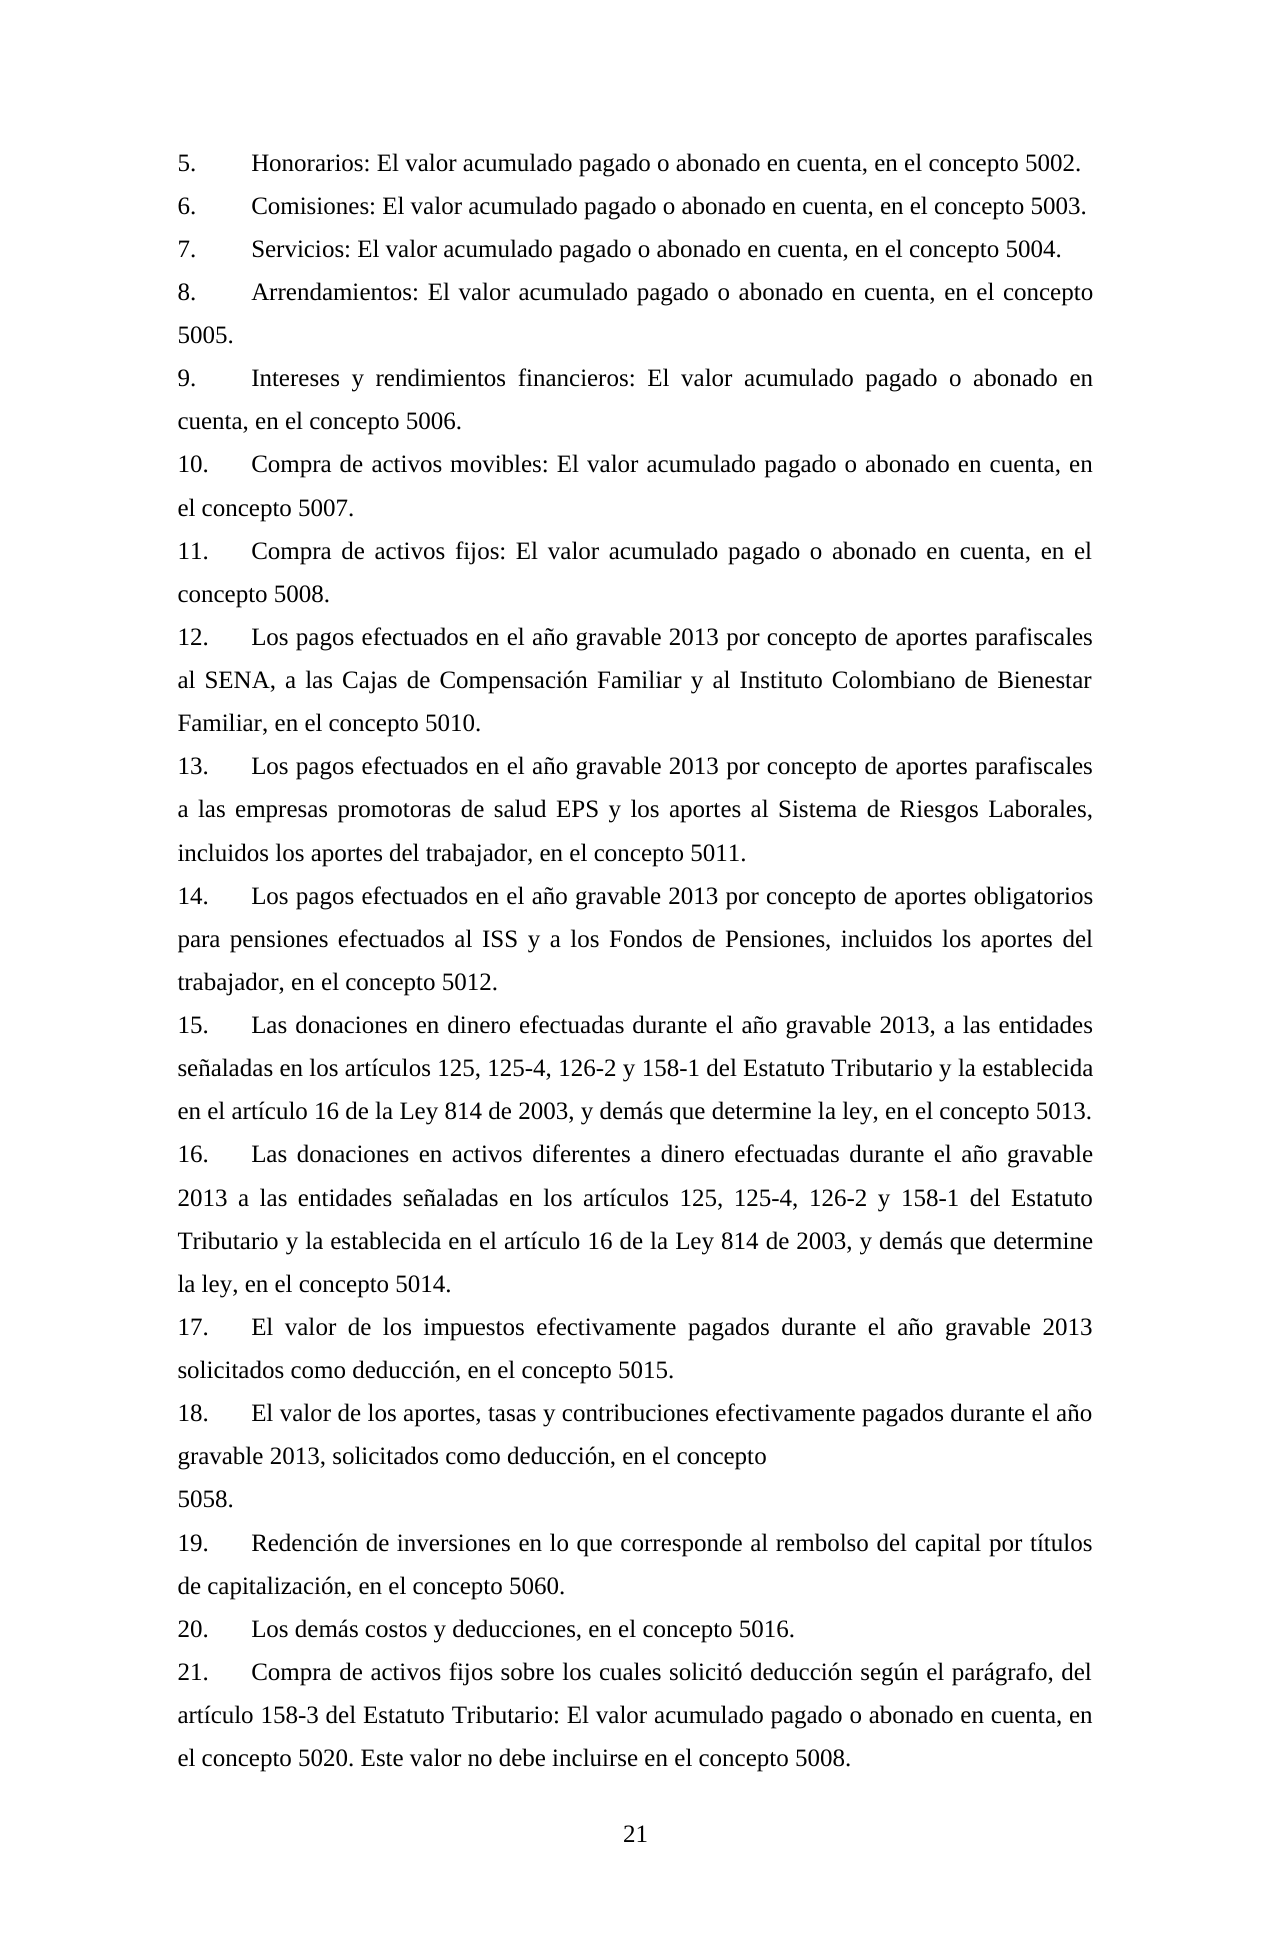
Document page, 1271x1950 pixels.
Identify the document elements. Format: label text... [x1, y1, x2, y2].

text 5. Honorarios: El valor acumulado pagado o abonado en cuenta, en el concepto 5002. [177, 148, 1094, 176]
text 20. Los demás costos y deducciones, en el concepto 5016. [177, 1614, 1094, 1643]
text 7. Servicios: El valor acumulado pagado o abonado en cuenta, en el concepto 5004. [177, 234, 1094, 263]
text 8. Arrendamientos: El valor acumulado pagado o abonado en cuenta, en el concepto 5005. [177, 277, 1094, 349]
text 17. El valor de los impuestos efectivamente pagados durante el año gravable 2013 solicitados como deducción, en el concepto 5015. [177, 1312, 1094, 1384]
text 11. Compra de activos fijos: El valor acumulado pagado o abonado en cuenta, en el concepto 5008. [177, 536, 1094, 608]
text 15. Las donaciones en dinero efectuadas durante el año gravable 2013, a las entidades señaladas en los artículos 125, 125-4, 126-2 y 158-1 del Estatuto Tributario y la establecida en el artículo 16 de la Ley 814 de 2003, y demás que determine la ley, en el concepto 5013. [177, 1010, 1094, 1125]
text 19. Redención de inversiones en lo que corresponde al rembolso del capital por títulos de capitalización, en el concepto 5060. [177, 1528, 1094, 1599]
text 9. Intereses y rendimientos financieros: El valor acumulado pagado o abonado en cuenta, en el concepto 5006. [177, 363, 1094, 435]
text 12. Los pagos efectuados en el año gravable 2013 por concepto de aportes parafiscales al SENA, a las Cajas de Compensación Familiar y al Instituto Colombiano de Bienestar Familiar, en el concepto 5010. [177, 622, 1094, 737]
text 18. El valor de los aportes, tasas y contribuciones efectivamente pagados durante el año gravable 2013, solicitados como deducción, en el concepto [177, 1398, 1094, 1470]
text 21. Compra de activos fijos sobre los cuales solicitó deducción según el parágrafo, del artículo 158-3 del Estatuto Tributario: El valor acumulado pagado o abonado en cuenta, en el concepto 5020. Este valor no debe incluirse en el concepto 5008. [177, 1657, 1094, 1772]
text 14. Los pagos efectuados en el año gravable 2013 por concepto de aportes obligatorios para pensiones efectuados al ISS y a los Fondos de Pensiones, incluidos los aportes del trabajador, en el concepto 5012. [177, 881, 1094, 996]
text 10. Compra de activos movibles: El valor acumulado pagado o abonado en cuenta, en el concepto 5007. [177, 449, 1094, 521]
text 6. Comisiones: El valor acumulado pagado o abonado en cuenta, en el concepto 5003. [177, 191, 1094, 219]
text 5058. [177, 1484, 1094, 1513]
text 16. Las donaciones en activos diferentes a dinero efectuadas durante el año gravable 2013 a las entidades señaladas en los artículos 125, 125-4, 126-2 y 158-1 del Estatuto Tributario y la establecida en el artículo 16 de la Ley 814 de 2003, y demás que determine la ley, en el concepto 5014. [177, 1139, 1094, 1298]
text 13. Los pagos efectuados en el año gravable 2013 por concepto de aportes parafiscales a las empresas promotoras de salud EPS y los aportes al Sistema de Riesgos Laborales, incluidos los aportes del trabajador, en el concepto 5011. [177, 751, 1094, 866]
